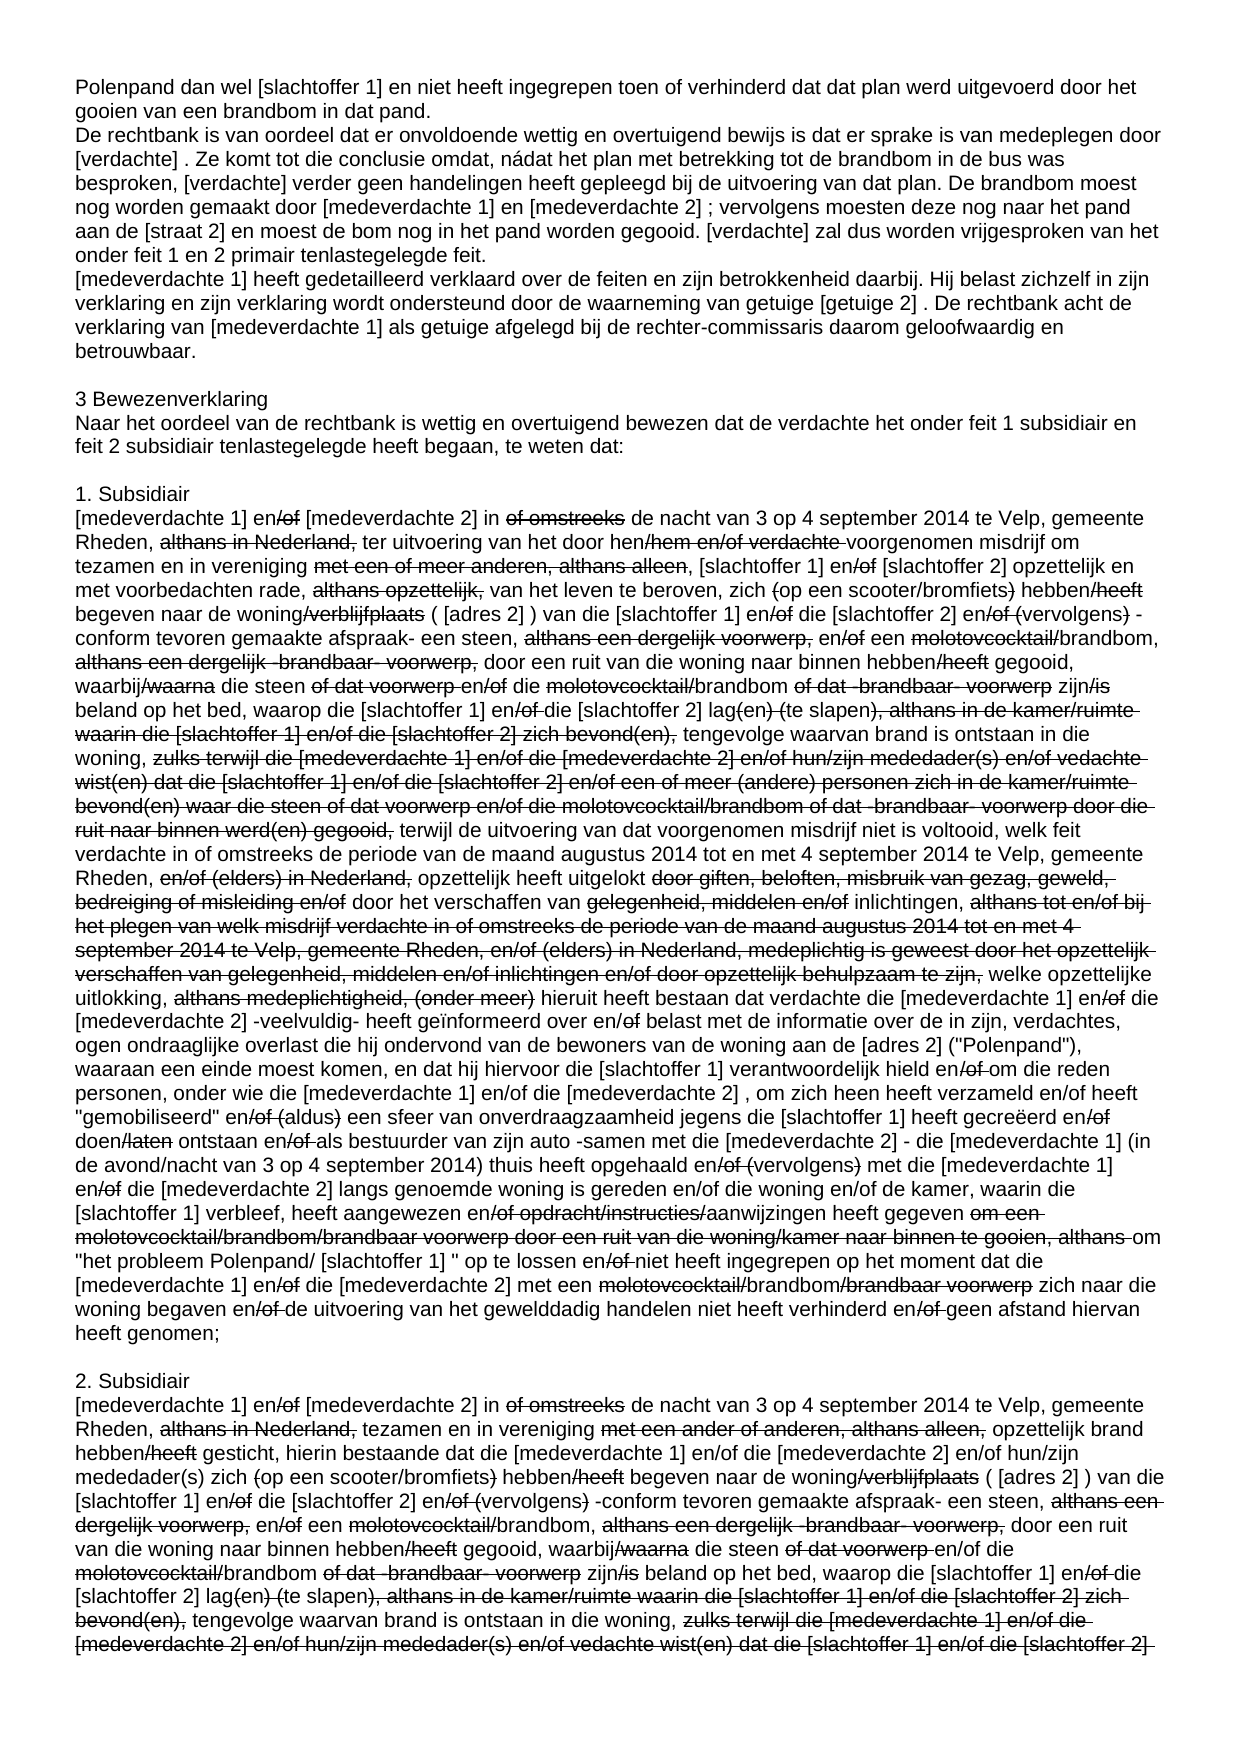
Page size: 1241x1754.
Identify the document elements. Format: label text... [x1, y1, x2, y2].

text De rechtbank is van oordeel dat er onvoldoende wettig en overtuigend bewijs is dat er sprake is van medeplegen door [verdachte] . Ze komt tot die conclusie omdat, nádat het plan met betrekking tot de brandbom in de bus was besproken, [verdachte] verder geen handelingen heeft gepleegd bij de uitvoering van dat plan. De brandbom moest nog worden gemaakt door [medeverdachte 1] en [medeverdachte 2] ; vervolgens moesten deze nog naar het pand aan de [straat 2] en moest de bom nog in het pand worden gegooid. [verdachte] zal dus worden vrijgesproken van het onder feit 1 en 2 primair tenlastegelegde feit. [75, 123, 1165, 267]
text Naar het oordeel van de rechtbank is wettig en overtuigend bewezen dat de verdachte het onder feit 1 subsidiair en feit 2 subsidiair tenlastegelegde heeft begaan, te weten dat: [75, 410, 1165, 458]
text 3 Bewezenverklaring [75, 386, 1165, 410]
text [medeverdachte 1] heeft gedetailleerd verklaard over de feiten en zijn betrokkenheid daarbij. Hij belast zichzelf in zijn verklaring en zijn verklaring wordt ondersteund door de waarneming van getuige [getuige 2] . De rechtbank acht de verklaring van [medeverdachte 1] als getuige afgelegd bij de rechter-commissaris daarom geloofwaardig en betrouwbaar. [75, 267, 1165, 362]
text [75, 75, 1165, 123]
text 1. Subsidiair [75, 482, 1165, 506]
text 2. Subsidiair [75, 1369, 1165, 1393]
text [75, 1393, 1165, 1656]
text [medeverdachte 1] en/of [medeverdachte 2] in of omstreeks de nacht van 3 op 4 september 2014 te Velp, gemeente Rheden, althans in Nederland, ter uitvoering van het door hen/hem en/of verdachte voorgenomen misdrijf om tezamen en in vereniging met een of meer anderen, althans alleen, [slachtoffer 1] en/of [slachtoffer 2] opzettelijk en met voorbedachten rade, althans opzettelijk, van het leven te beroven, zich (op een scooter/bromfiets) hebben/heeft begeven naar de woning/verblijfplaats ( [adres 2] ) van die [slachtoffer 1] en/of die [slachtoffer 2] en/of (vervolgens) -conform tevoren gemaakte afspraak- een steen, althans een dergelijk voorwerp, en/of een molotovcocktail/brandbom, althans een dergelijk -brandbaar- voorwerp, door een ruit van die woning naar binnen hebben/heeft gegooid, waarbij/waarna die steen of dat voorwerp en/of die molotovcocktail/brandbom of dat -brandbaar- voorwerp zijn/is beland op het bed, waarop die [slachtoffer 1] en/of die [slachtoffer 2] lag(en) (te slapen), althans in de kamer/ruimte waarin die [slachtoffer 1] en/of die [slachtoffer 2] zich bevond(en), tengevolge waarvan brand is ontstaan in die woning, zulks terwijl die [medeverdachte 1] en/of die [medeverdachte 2] en/of hun/zijn mededader(s) en/of vedachte wist(en) dat die [slachtoffer 1] en/of die [slachtoffer 2] en/of een of meer (andere) personen zich in de kamer/ruimte bevond(en) waar die steen of dat voorwerp en/of die molotovcocktail/brandbom of dat -brandbaar- voorwerp door die ruit naar binnen werd(en) gegooid, terwijl de uitvoering van dat voorgenomen misdrijf niet is voltooid, welk feit verdachte in of omstreeks de periode van de maand augustus 2014 tot en met 4 september 2014 te Velp, gemeente Rheden, en/of (elders) in Nederland, opzettelijk heeft uitgelokt door giften, beloften, misbruik van gezag, geweld, bedreiging of misleiding en/of door het verschaffen van gelegenheid, middelen en/of inlichtingen, althans tot en/of bij het plegen van welk misdrijf verdachte in of omstreeks de periode van de maand augustus 2014 tot en met 4 september 2014 te Velp, gemeente Rheden, en/of (elders) in Nederland, medeplichtig is geweest door het opzettelijk verschaffen van gelegenheid, middelen en/of inlichtingen en/of door opzettelijk behulpzaam te zijn, welke opzettelijke uitlokking, althans medeplichtigheid, (onder meer) hieruit heeft bestaan dat verdachte die [medeverdachte 1] en/of die [medeverdachte 2] -veelvuldig- heeft geïnformeerd over en/of belast met de informatie over de in zijn, verdachtes, ogen ondraaglijke overlast die hij ondervond van de bewoners van de woning aan de [adres 2] ("Polenpand"), waaraan een einde moest komen, en dat hij hiervoor die [slachtoffer 1] verantwoordelijk hield en/of om die reden personen, onder wie die [medeverdachte 1] en/of die [medeverdachte 2] , om zich heen heeft verzameld en/of heeft "gemobiliseerd" en/of (aldus) een sfeer van onverdraagzaamheid jegens die [slachtoffer 1] heeft gecreëerd en/of doen/laten ontstaan en/of als bestuurder van zijn auto -samen met die [medeverdachte 2] - die [medeverdachte 1] (in de avond/nacht van 3 op 4 september 2014) thuis heeft opgehaald en/of (vervolgens) met die [medeverdachte 1] en/of die [medeverdachte 2] langs genoemde woning is gereden en/of die woning en/of de kamer, waarin die [slachtoffer 1] verbleef, heeft aangewezen en/of opdracht/instructies/aanwijzingen heeft gegeven om een molotovcocktail/brandbom/brandbaar voorwerp door een ruit van die woning/kamer naar binnen te gooien, althans om "het probleem Polenpand/ [slachtoffer 1] " op te lossen en/of niet heeft ingegrepen op het moment dat die [medeverdachte 1] en/of die [medeverdachte 2] met een molotovcocktail/brandbom/brandbaar voorwerp zich naar die woning begaven en/of de uitvoering van het gewelddadig handelen niet heeft verhinderd en/of geen afstand hiervan heeft genomen; [75, 506, 1165, 1345]
